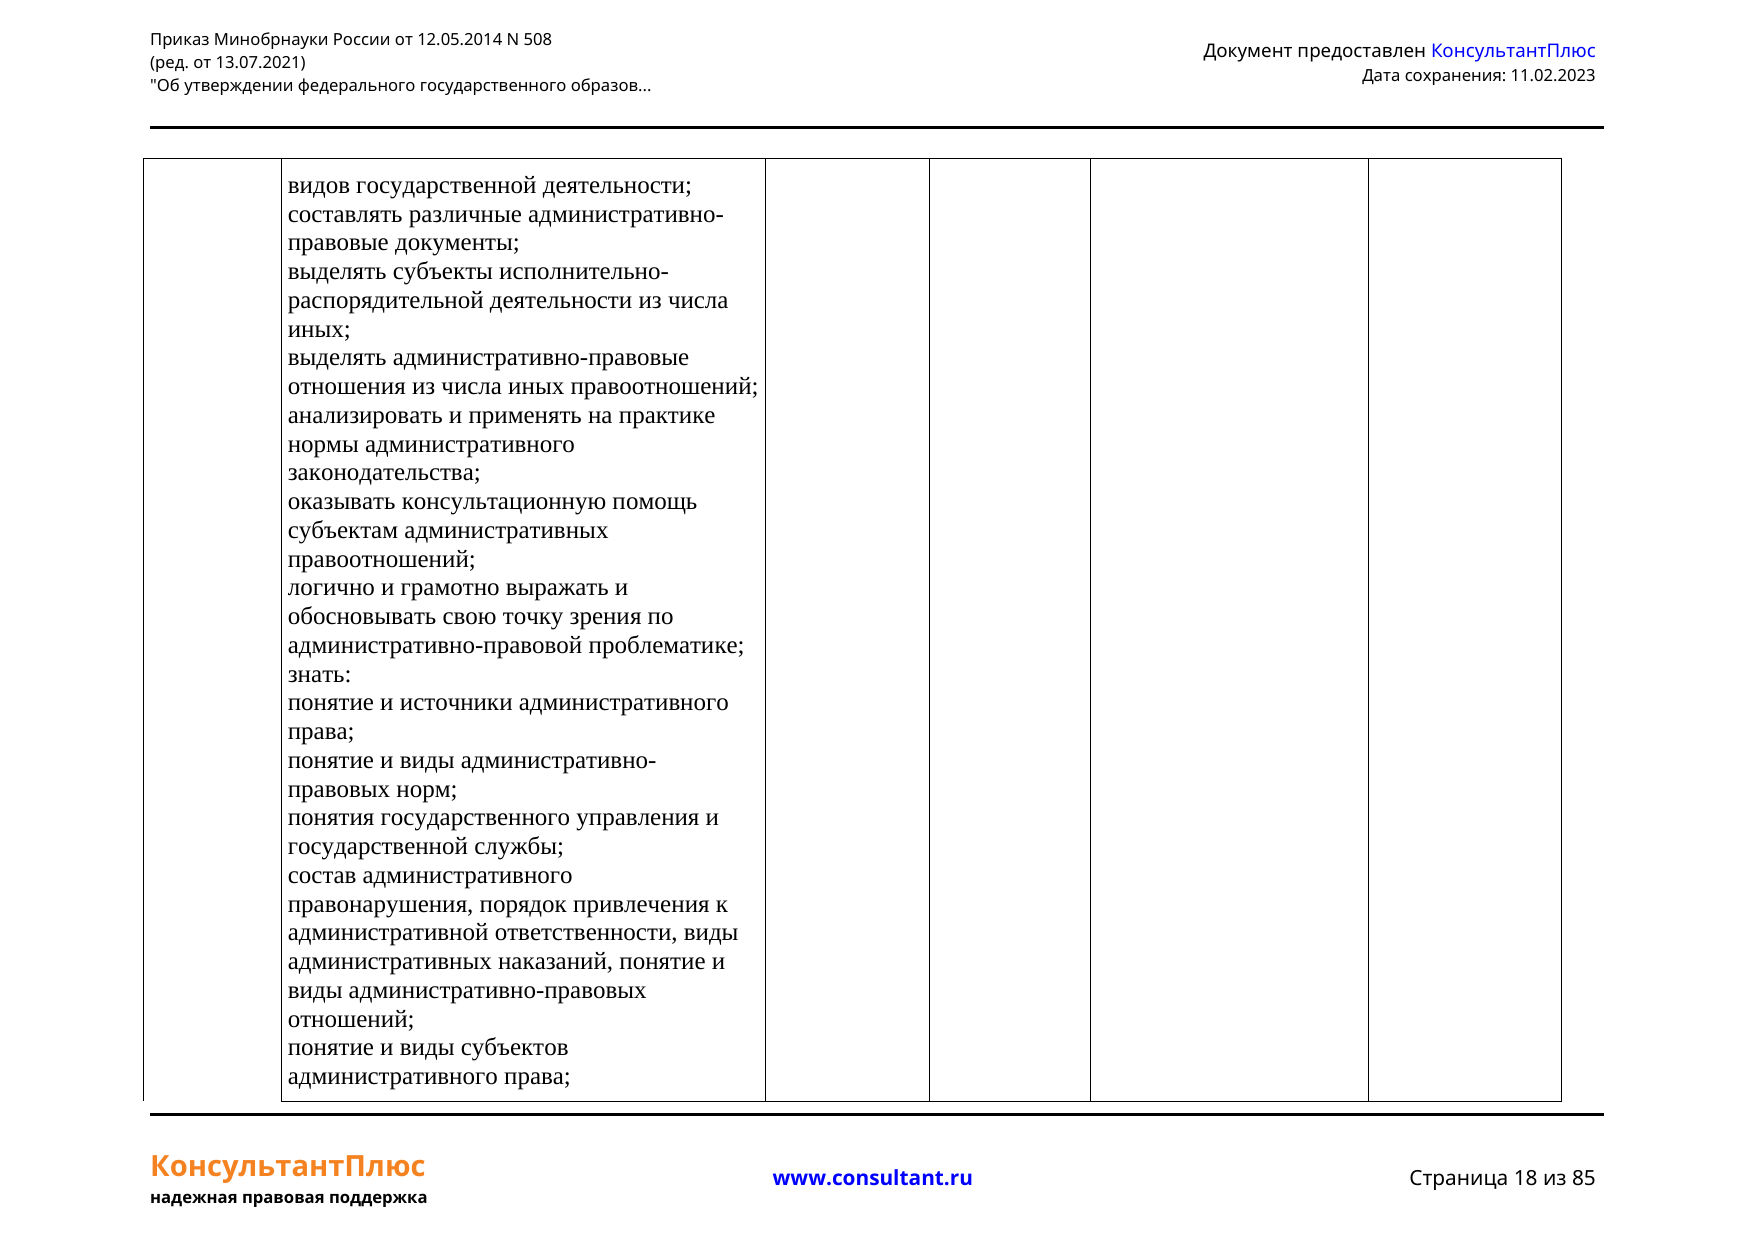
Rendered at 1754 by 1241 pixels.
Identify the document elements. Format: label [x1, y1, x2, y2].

table_cell [766, 159, 929, 1101]
table_cell [930, 159, 1090, 1101]
table_cell [1091, 159, 1368, 1101]
table_cell [1369, 159, 1561, 1101]
table_cell [282, 159, 765, 1101]
